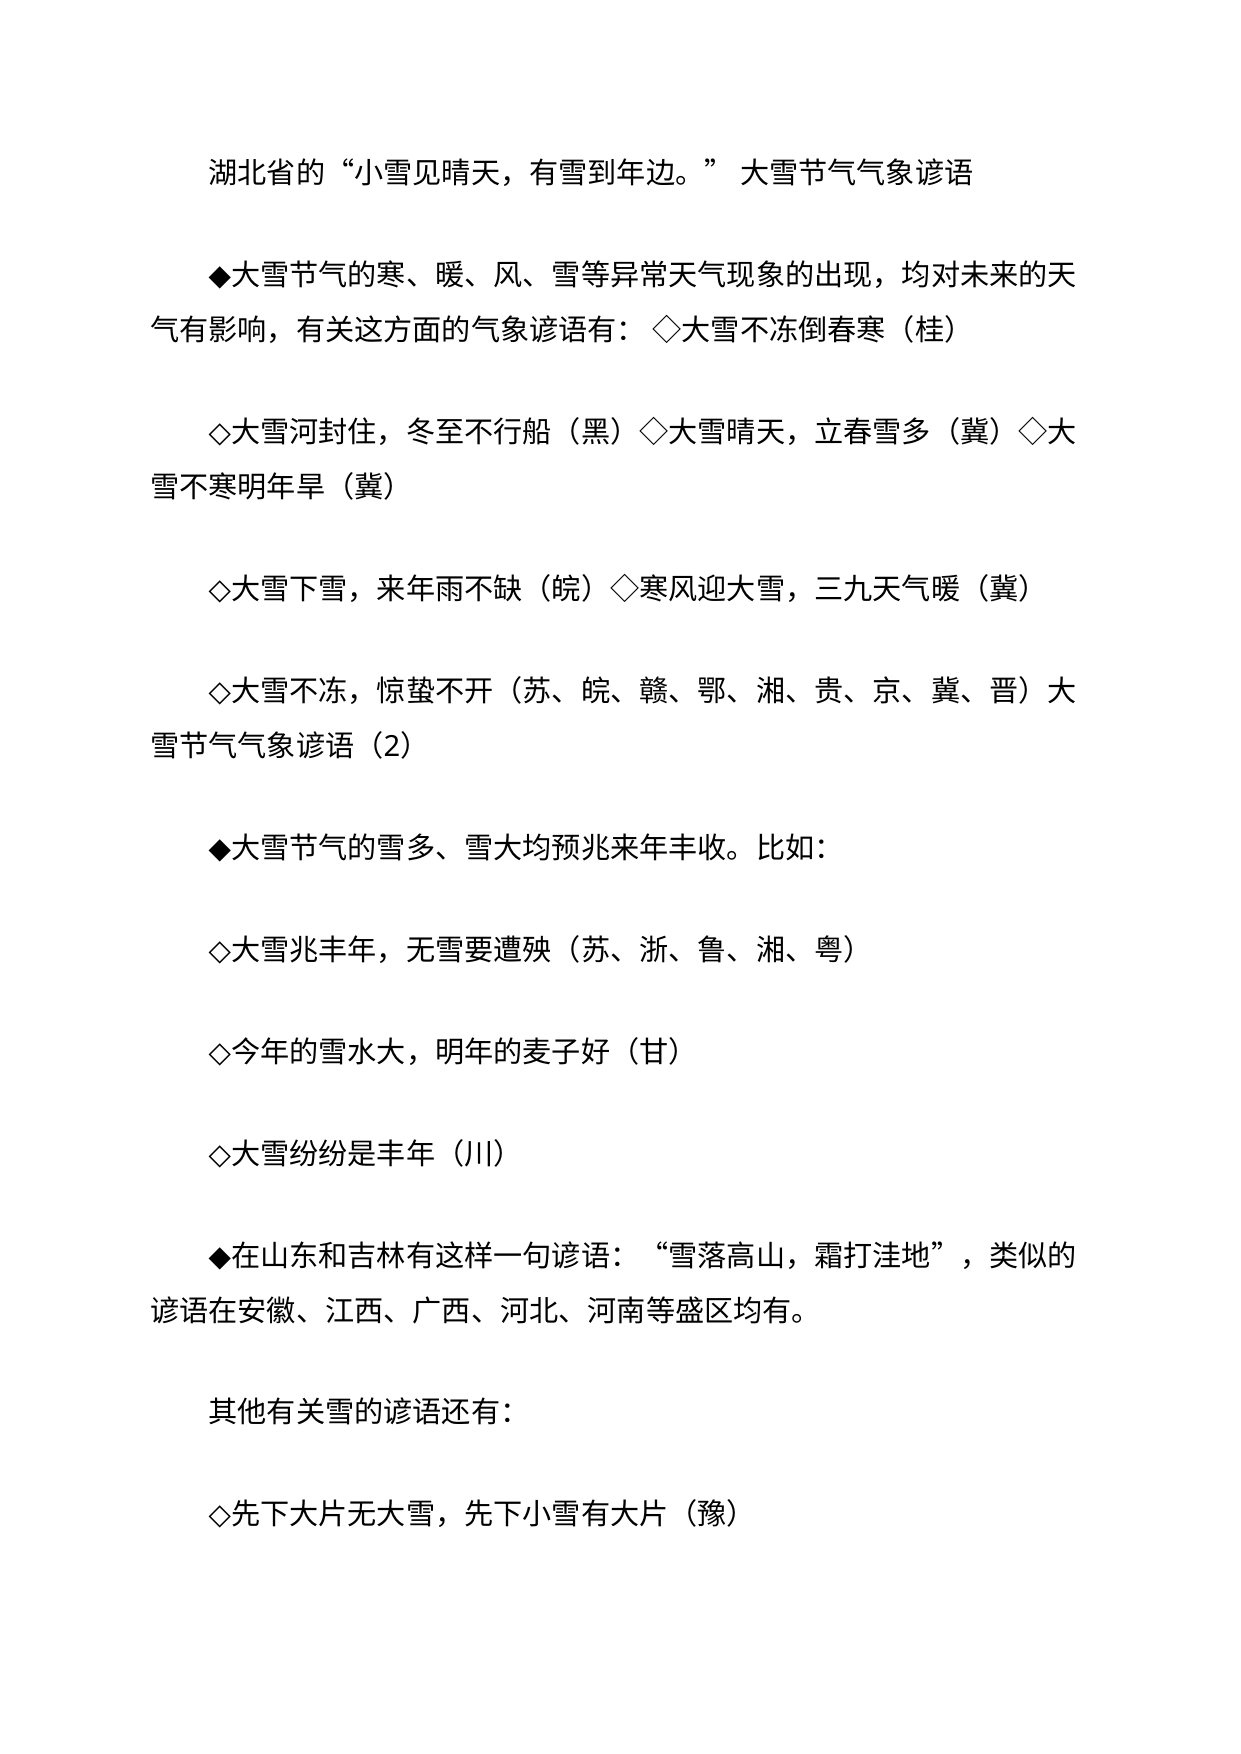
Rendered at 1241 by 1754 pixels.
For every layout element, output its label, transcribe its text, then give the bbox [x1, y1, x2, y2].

text 其他有关雪的谚语还有： [150, 1389, 1090, 1431]
text ◆大雪节气的寒、暖、风、雪等异常天气现象的出现，均对未来的天气有影响，有关这方面的气象谚语有： ◇大雪不冻倒春寒（桂） [150, 252, 1090, 349]
text ◇先下大片无大雪，先下小雪有大片（豫） [150, 1491, 1090, 1533]
text ◇大雪纷纷是丰年（川） [150, 1130, 1090, 1173]
text ◇今年的雪水大，明年的麦子好（甘） [150, 1028, 1090, 1071]
text ◆在山东和吉林有这样一句谚语：“雪落高山，霜打洼地”，类似的谚语在安徽、江西、广西、河北、河南等盛区均有。 [150, 1232, 1090, 1329]
text ◇大雪不冻，惊蛰不开（苏、皖、赣、鄂、湘、贵、京、冀、晋）大雪节气气象谚语（2） [150, 667, 1090, 765]
text ◆大雪节气的雪多、雪大均预兆来年丰收。比如： [150, 824, 1090, 867]
text ◇大雪兆丰年，无雪要遭殃（苏、浙、鲁、湘、粤） [150, 926, 1090, 969]
text 湖北省的“小雪见晴天，有雪到年边。” 大雪节气气象谚语 [150, 150, 1090, 192]
text ◇大雪下雪，来年雨不缺（皖）◇寒风迎大雪，三九天气暖（冀） [150, 565, 1090, 608]
text ◇大雪河封住，冬至不行船（黑）◇大雪晴天，立春雪多（冀）◇大雪不寒明年旱（冀） [150, 408, 1090, 506]
